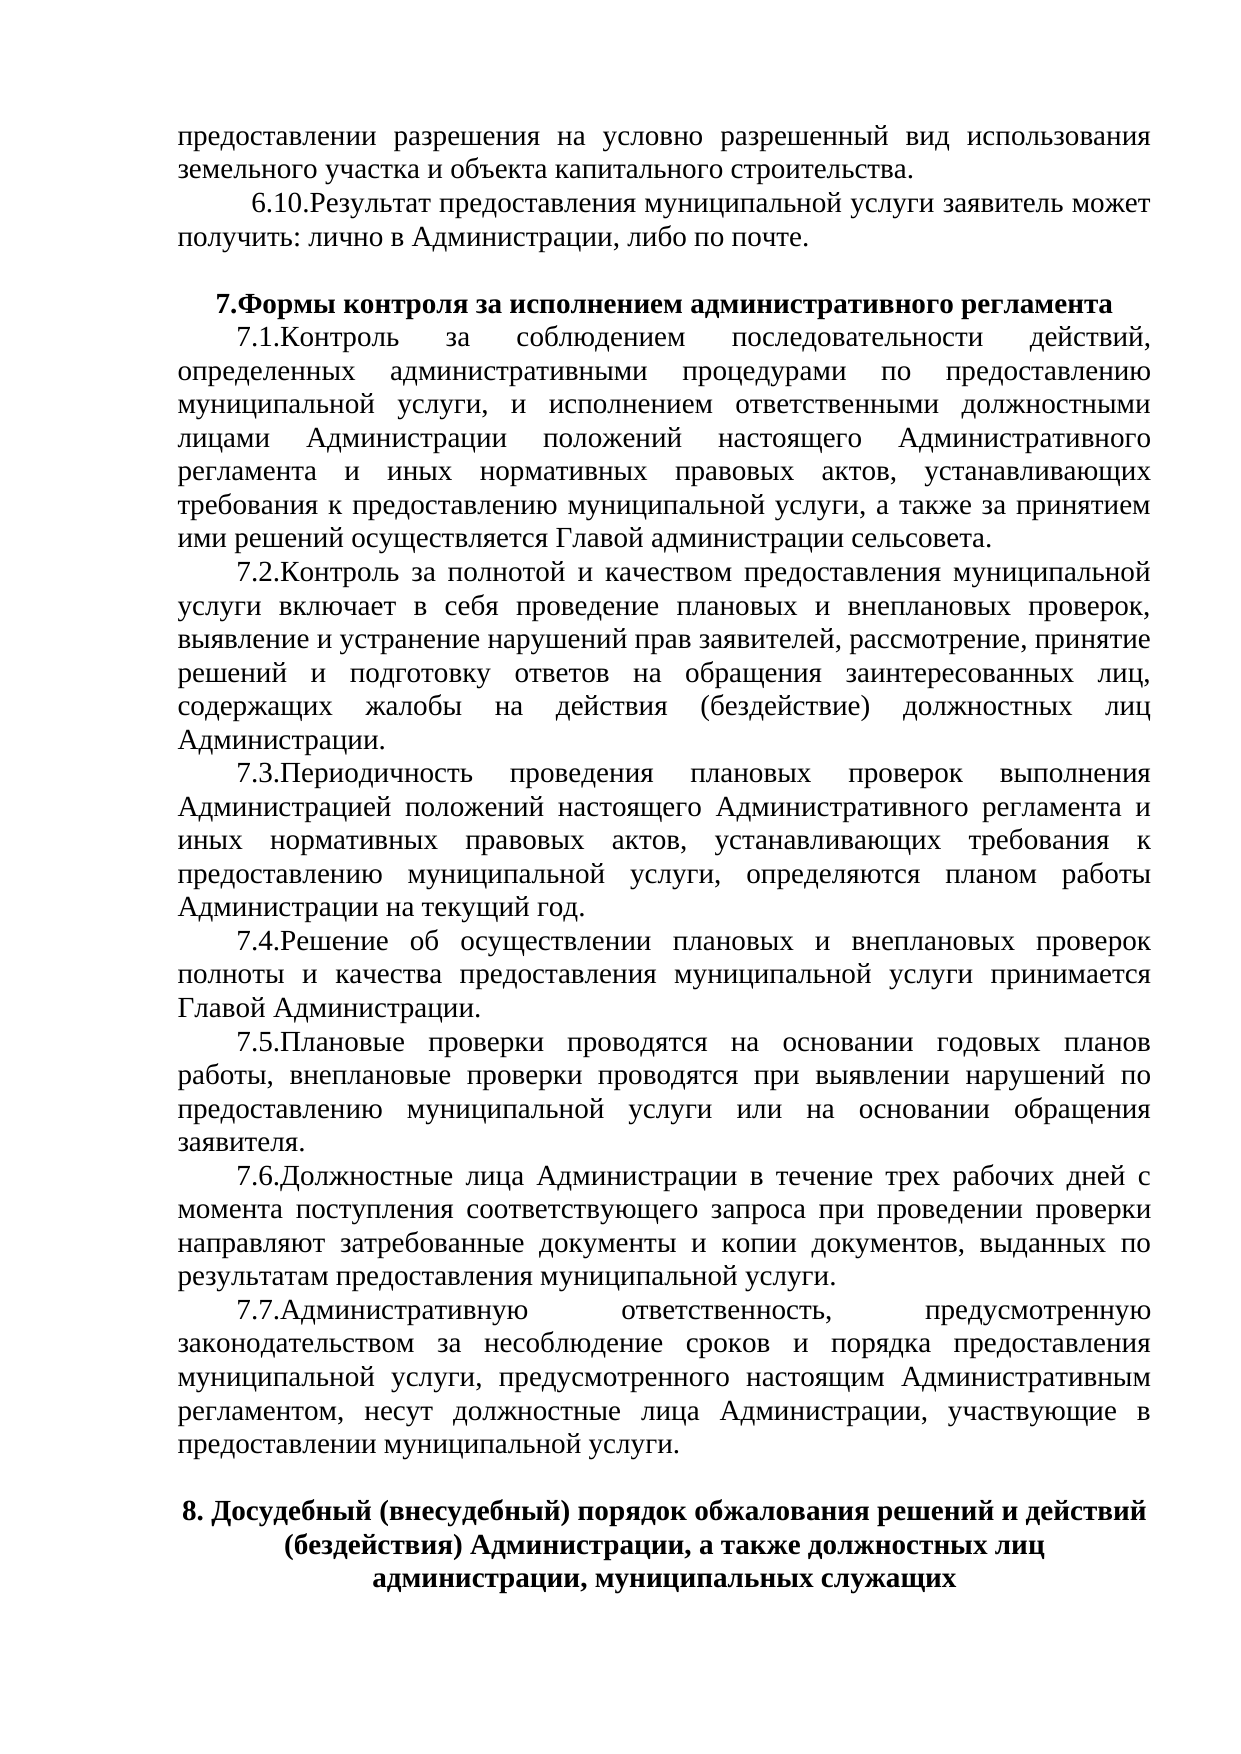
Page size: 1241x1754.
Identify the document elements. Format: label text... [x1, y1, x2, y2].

text 7.7.Административную ответственность, предусмотренную законодательством за несоблюдение сроков и порядка предоставления муниципальной услуги, предусмотренного настоящим Административным регламентом, несут должностные лица Администрации, участвующие в предоставлении муниципальной услуги. [177, 1292, 1152, 1460]
text 7.2.Контроль за полнотой и качеством предоставления муниципальной услуги включает в себя проведение плановых и внеплановых проверок, выявление и устранение нарушений прав заявителей, рассмотрение, принятие решений и подготовку ответов на обращения заинтересованных лиц, содержащих жалобы на действия (бездействие) должностных лиц Администрации. [177, 554, 1152, 755]
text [177, 118, 1152, 185]
text 7.3.Периодичность проведения плановых проверок выполнения Администрацией положений настоящего Административного регламента и иных нормативных правовых актов, устанавливающих требования к предоставлению муниципальной услуги, определяются планом работы Администрации на текущий год. [177, 755, 1152, 923]
text 7.Формы контроля за исполнением административного регламента [177, 286, 1152, 319]
text 7.6.Должностные лица Администрации в течение трех рабочих дней с момента поступления соответствующего запроса при проведении проверки направляют затребованные документы и копии документов, выданных по результатам предоставления муниципальной услуги. [177, 1158, 1152, 1292]
text 6.10.Результат предоставления муниципальной услуги заявитель может получить: лично в Администрации, либо по почте. [177, 185, 1152, 252]
text 7.4.Решение об осуществлении плановых и внеплановых проверок полноты и качества предоставления муниципальной услуги принимается Главой Администрации. [177, 923, 1152, 1024]
text 7.1.Контроль за соблюдением последовательности действий, определенных административными процедурами по предоставлению муниципальной услуги, и исполнением ответственными должностными лицами Администрации положений настоящего Административного регламента и иных нормативных правовых актов, устанавливающих требования к предоставлению муниципальной услуги, а также за принятием ими решений осуществляется Главой администрации сельсовета. [177, 319, 1152, 554]
text 8. Досудебный (внесудебный) порядок обжалования решений и действий (бездействия) Администрации, а также должностных лиц администрации, муниципальных служащих [177, 1493, 1152, 1594]
text 7.5.Плановые проверки проводятся на основании годовых планов работы, внеплановые проверки проводятся при выявлении нарушений по предоставлению муниципальной услуги или на основании обращения заявителя. [177, 1024, 1152, 1158]
